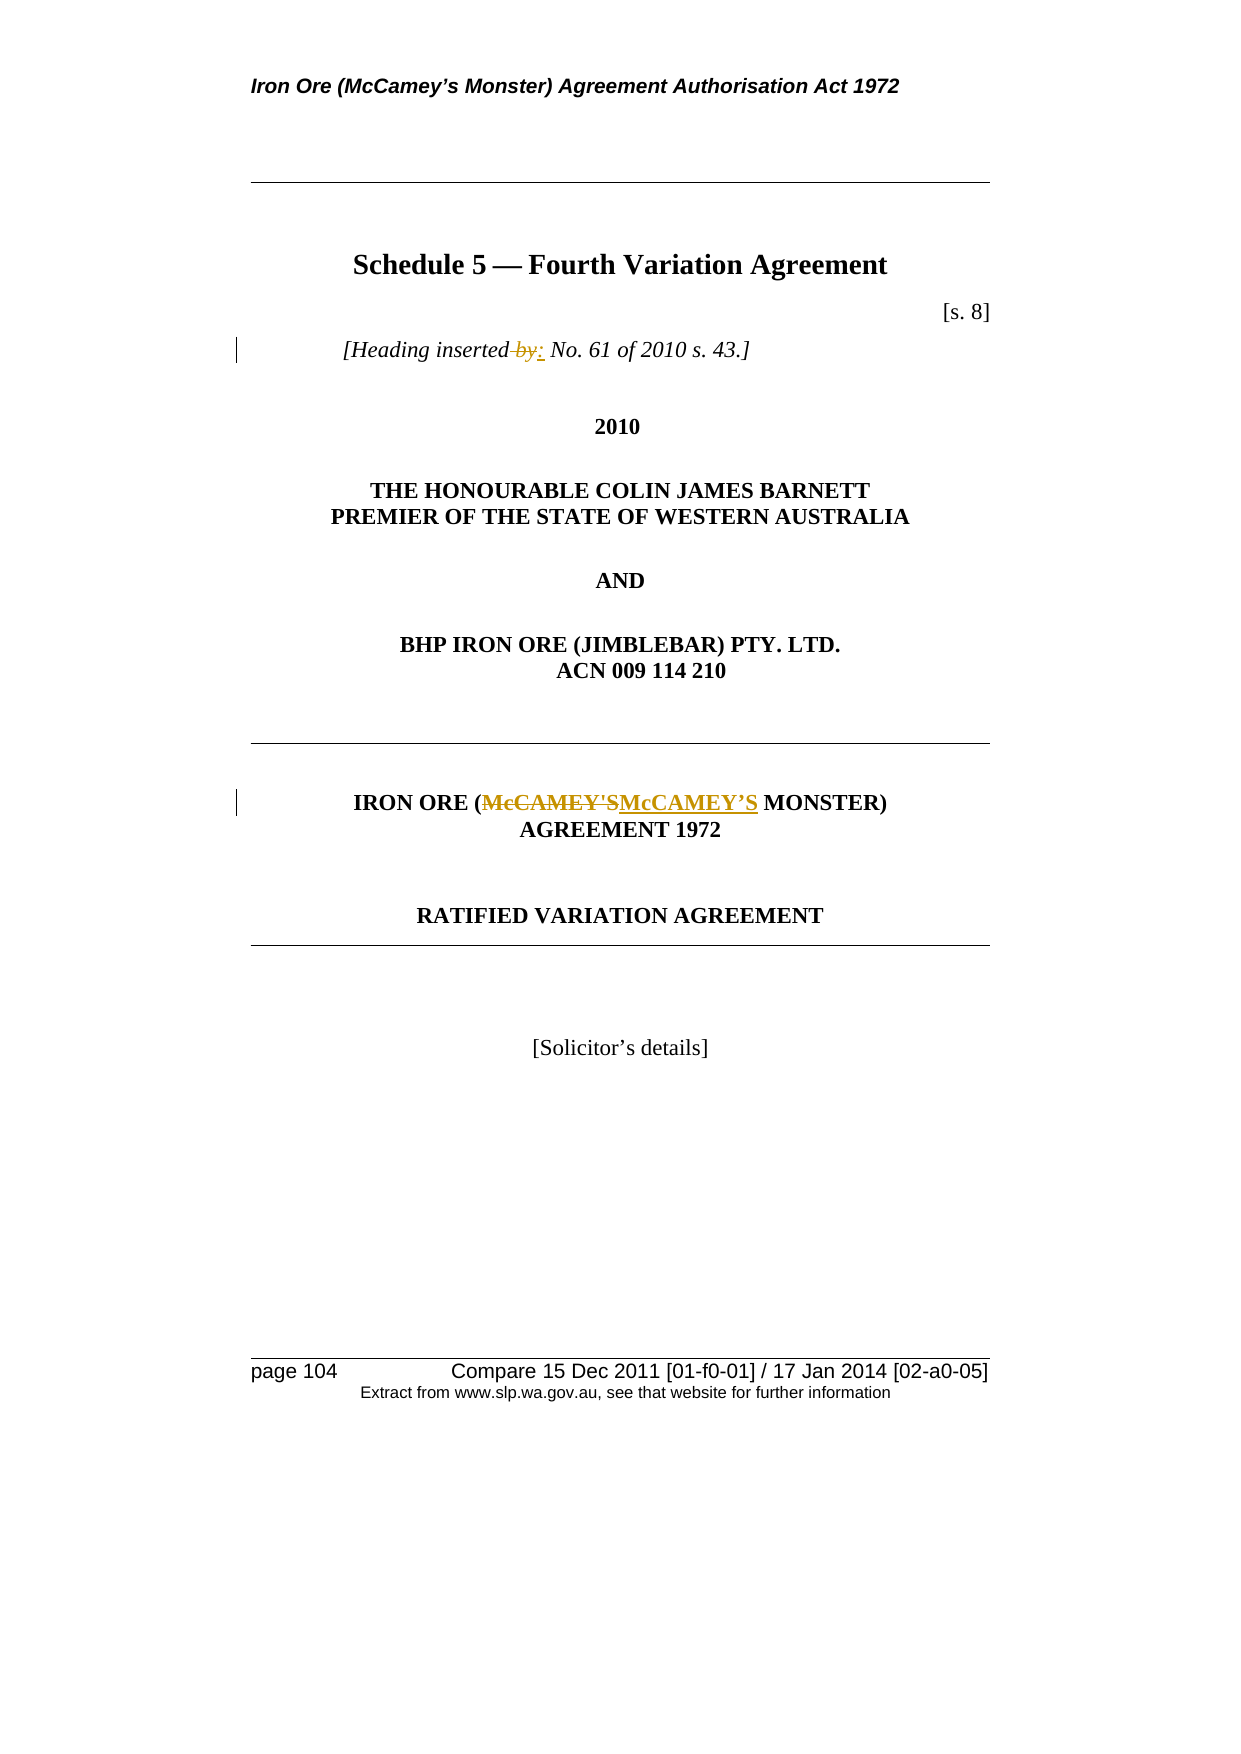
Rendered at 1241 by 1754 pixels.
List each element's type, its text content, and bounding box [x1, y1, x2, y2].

text AND [280, 567, 960, 593]
text RATIFIED VARIATION AGREEMENT [280, 902, 960, 928]
text BHP IRON (JIMBLEBAR) PTY. LTD. [280, 631, 960, 657]
text PREMIER OF THE STATE OF [280, 503, 960, 529]
subtitle Schedule 5 — Fourth Variation Agreement [251, 247, 990, 281]
text THE HONOURABLE COLIN JAMES BARNETT [280, 477, 960, 503]
text [s. 8] [251, 298, 990, 324]
text ( MONSTER) AGREEMENT 1972 [280, 789, 960, 842]
text ACN 009 114 210 [280, 657, 960, 683]
text 2010 [274, 413, 960, 439]
text [Solicitor’s details] [280, 1034, 960, 1060]
subtitle [Heading inserted No. 61 of 2010 s. 43.] [251, 337, 990, 363]
